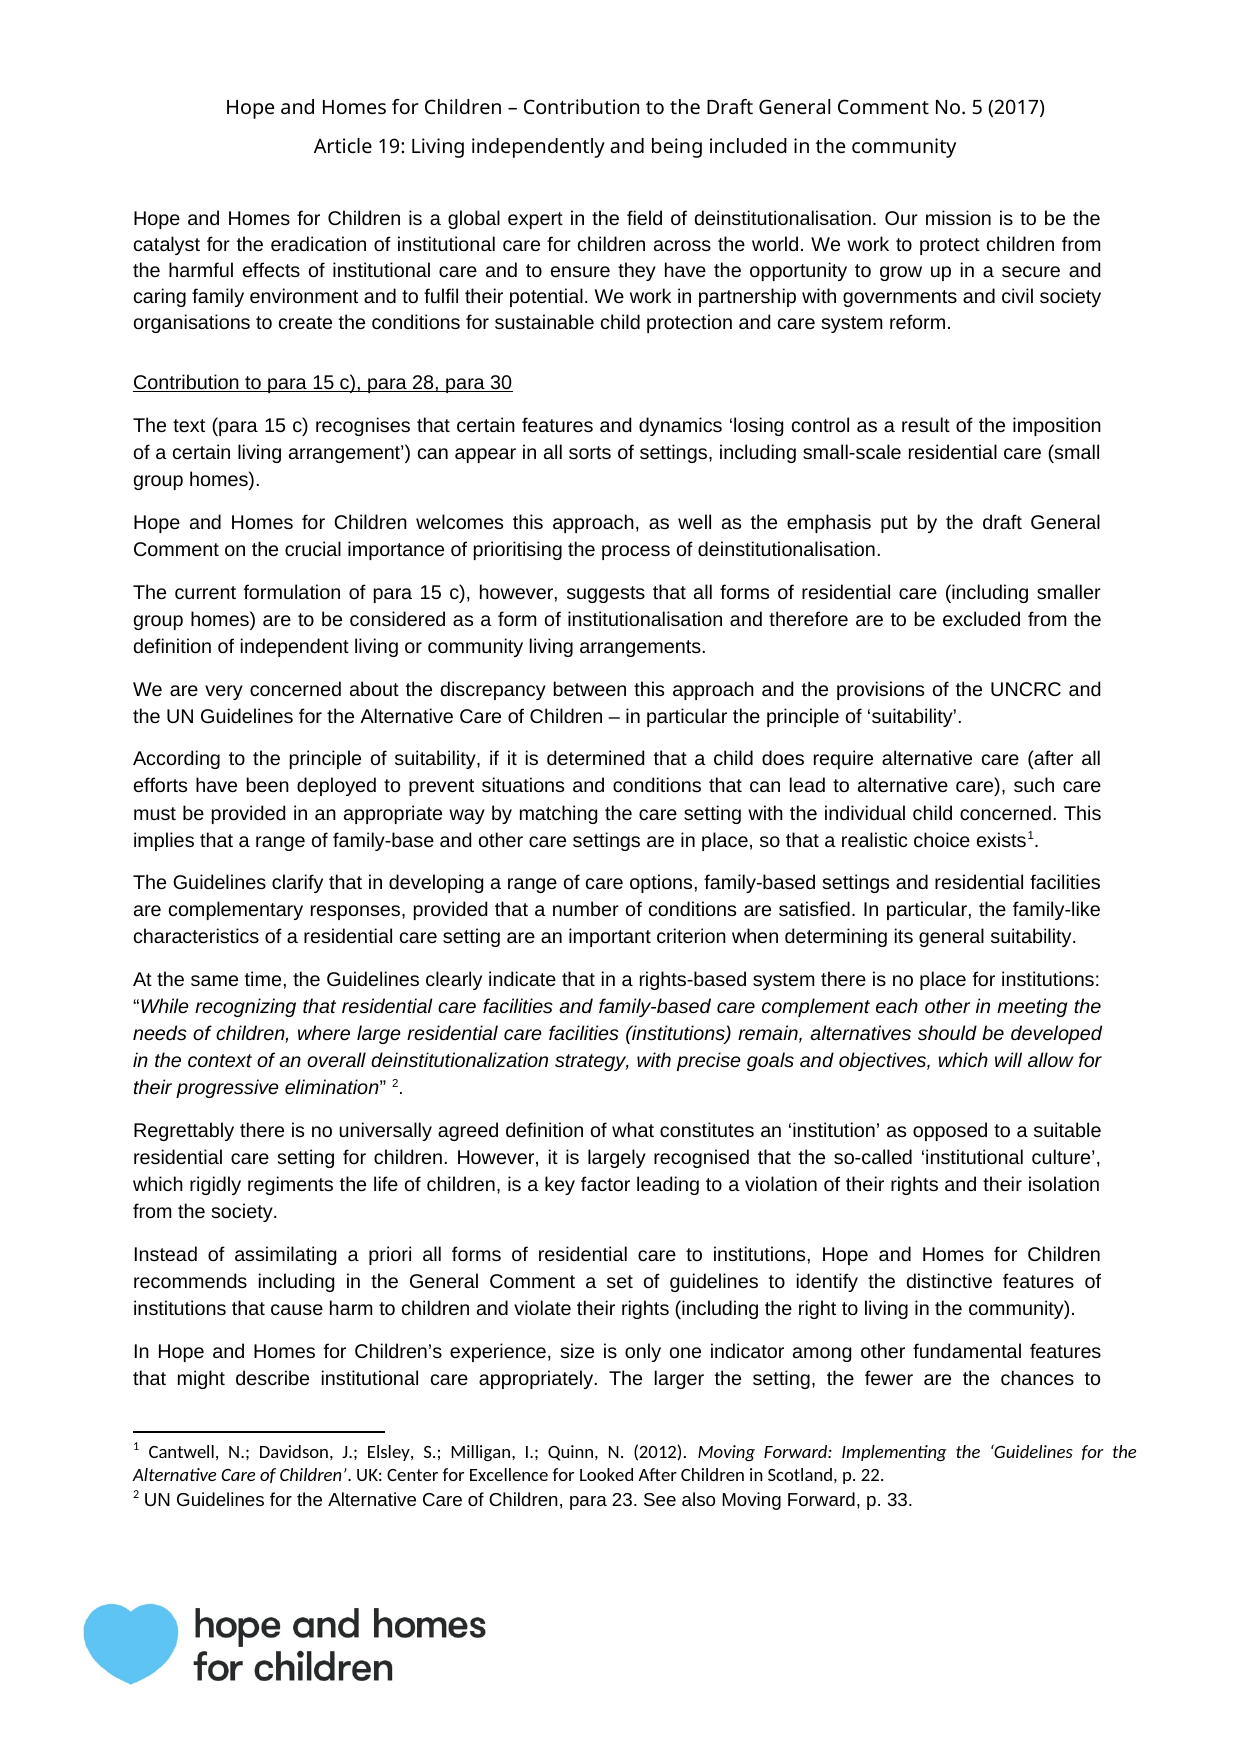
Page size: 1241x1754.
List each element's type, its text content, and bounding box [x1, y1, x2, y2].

text At the same time, the Guidelines clearly indicate that in a rights-based system there is no place for institutions: “While recognizing that residential care facilities and family-based care complement each other in meeting the needs of children, where large residential care facilities (institutions) remain, alternatives should be developed in the context of an overall deinstitutionalization strategy, with precise goals and objectives, which will allow for their progressive elimination” . [133, 964, 1103, 1099]
text According to the principle of suitability, if it is determined that a child does require alternative care (after all efforts have been deployed to prevent situations and conditions that can lead to alternative care), such care must be provided in an appropriate way by matching the care setting with the individual child concerned. This implies that a range of family-base and other care settings are in place, so that a realistic choice exists. [133, 743, 1103, 851]
picture [0, 1517, 1236, 1751]
text Contribution to para 15 c), para 28, para 30 [133, 367, 1103, 394]
text Instead of assimilating a priori all forms of residential care to institutions, Hope and Homes for Children recommends including in the General Comment a set of guidelines to identify the distinctive features of institutions that cause harm to children and violate their rights (including the right to living in the community). [133, 1239, 1103, 1320]
text Regrettably there is no universally agreed definition of what constitutes an ‘institution’ as opposed to a suitable residential care setting for children. However, it is largely recognised that the so-called ‘institutional culture’, which rigidly regiments the life of children, is a key factor leading to a violation of their rights and their isolation from the society. [133, 1115, 1103, 1223]
text The current formulation of para 15 c), however, suggests that all forms of residential care (including smaller group homes) are to be considered as a form of institutionalisation and therefore are to be excluded from the definition of independent living or community living arrangements. [133, 576, 1103, 657]
text The Guidelines clarify that in developing a range of care options, family-based settings and residential facilities are complementary responses, provided that a number of conditions are satisfied. In particular, the family-like characteristics of a residential care setting are an important criterion when determining its general suitability. [133, 867, 1103, 948]
text We are very concerned about the discrepancy between this approach and the provisions of the UNCRC and the UN Guidelines for the Alternative Care of Children – in particular the principle of ‘suitability’. [133, 673, 1103, 727]
text The text (para 15 c) recognises that certain features and dynamics ‘losing control as a result of the imposition of a certain living arrangement’) can appear in all sorts of settings, including small-scale residential care (small group homes). [133, 409, 1103, 491]
text Hope and Homes for Children is a global expert in the field of deinstitutionalisation. Our mission is to be the catalyst for the eradication of institutional care for children across the world. We work to protect children from the harmful effects of institutional care and to ensure they have the opportunity to grow up in a secure and caring family environment and to fulfil their potential. We work in partnership with governments and civil society organisations to create the conditions for sustainable child protection and care system reform. [133, 206, 1103, 333]
text Hope and Homes for Children welcomes this approach, as well as the emphasis put by the draft General Comment on the crucial importance of prioritising the process of deinstitutionalisation. [133, 506, 1103, 561]
